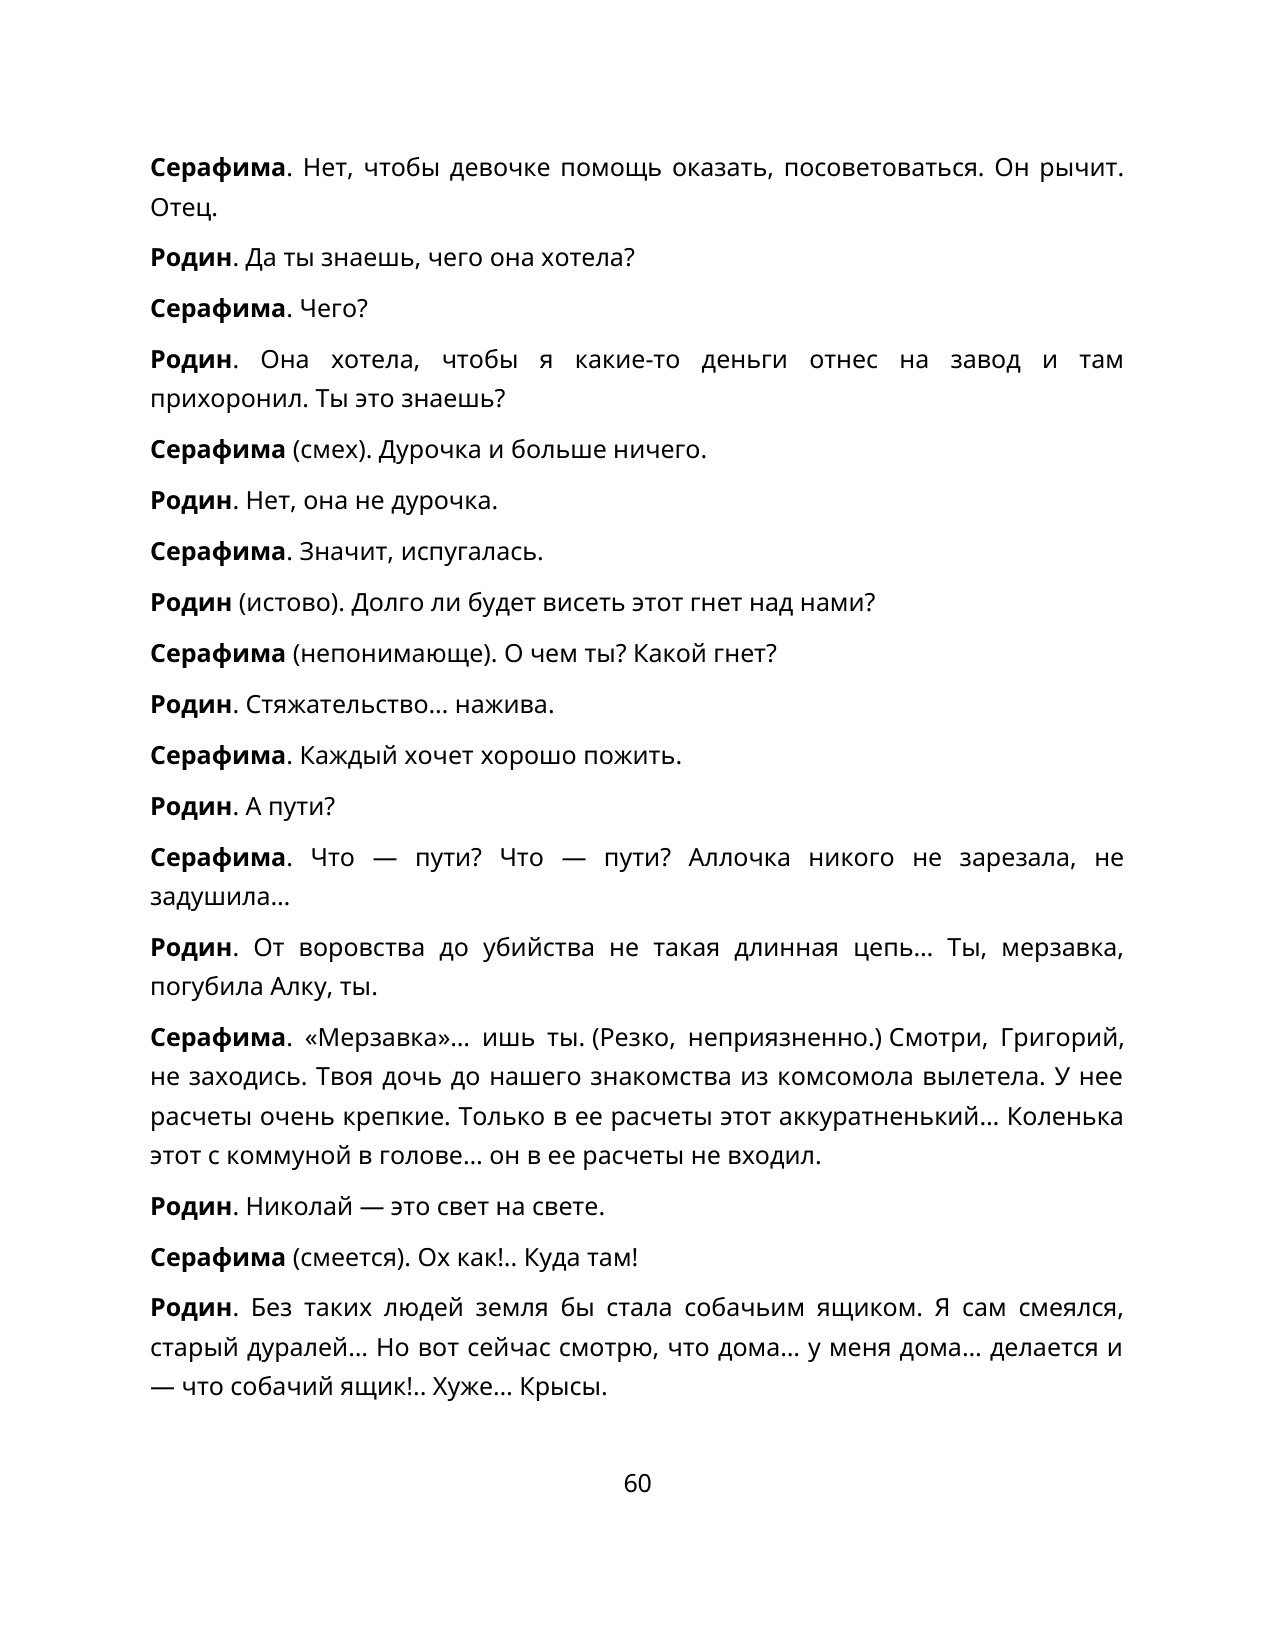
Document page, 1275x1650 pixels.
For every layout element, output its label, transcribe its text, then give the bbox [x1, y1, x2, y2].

text Серафима. Что — пути? Что — пути? Аллочка никого не зарезала, не задушила… [150, 839, 1125, 913]
text Родин (истово). Долго ли будет висеть этот гнет над нами? [150, 585, 1125, 619]
text Серафима. «Мерзавка»… ишь ты. (Резко, неприязненно.) Смотри, Григорий, не заходись. Твоя дочь до нашего знакомства из комсомола вылетела. У нее расчеты очень крепкие. Только в ее расчеты этот аккуратненький… Коленька этот с коммуной в голове… он в ее расчеты не входил. [150, 1020, 1125, 1171]
text Родин. Да ты знаешь, чего она хотела? [150, 240, 1125, 274]
text Родин. Без таких людей земля бы стала собачьим ящиком. Я сам смеялся, старый дуралей… Но вот сейчас смотрю, что дома… у меня дома… делается и — что собачий ящик!.. Хуже… Крысы. [150, 1290, 1125, 1402]
text Серафима (непонимающе). О чем ты? Какой гнет? [150, 636, 1125, 670]
text Серафима (смеется). Ох как!.. Куда там! [150, 1239, 1125, 1273]
text Серафима. Значит, испугалась. [150, 534, 1125, 568]
text Серафима. Нет, чтобы девочке помощь оказать, посоветоваться. Он рычит. Отец. [150, 150, 1125, 223]
text Родин. Нет, она не дурочка. [150, 483, 1125, 517]
text Родин. От воровства до убийства не такая длинная цепь… Ты, мерзавка, погубила Алку, ты. [150, 930, 1125, 1003]
text Родин. А пути? [150, 789, 1125, 823]
text Серафима. Чего? [150, 291, 1125, 325]
text Родин. Николай — это свет на свете. [150, 1188, 1125, 1222]
text Серафима. Каждый хочет хорошо пожить. [150, 738, 1125, 772]
text Родин. Стяжательство… нажива. [150, 687, 1125, 721]
text Родин. Она хотела, чтобы я какие-то деньги отнес на завод и там прихоронил. Ты это знаешь? [150, 342, 1125, 415]
text Серафима (смех). Дурочка и больше ничего. [150, 432, 1125, 466]
